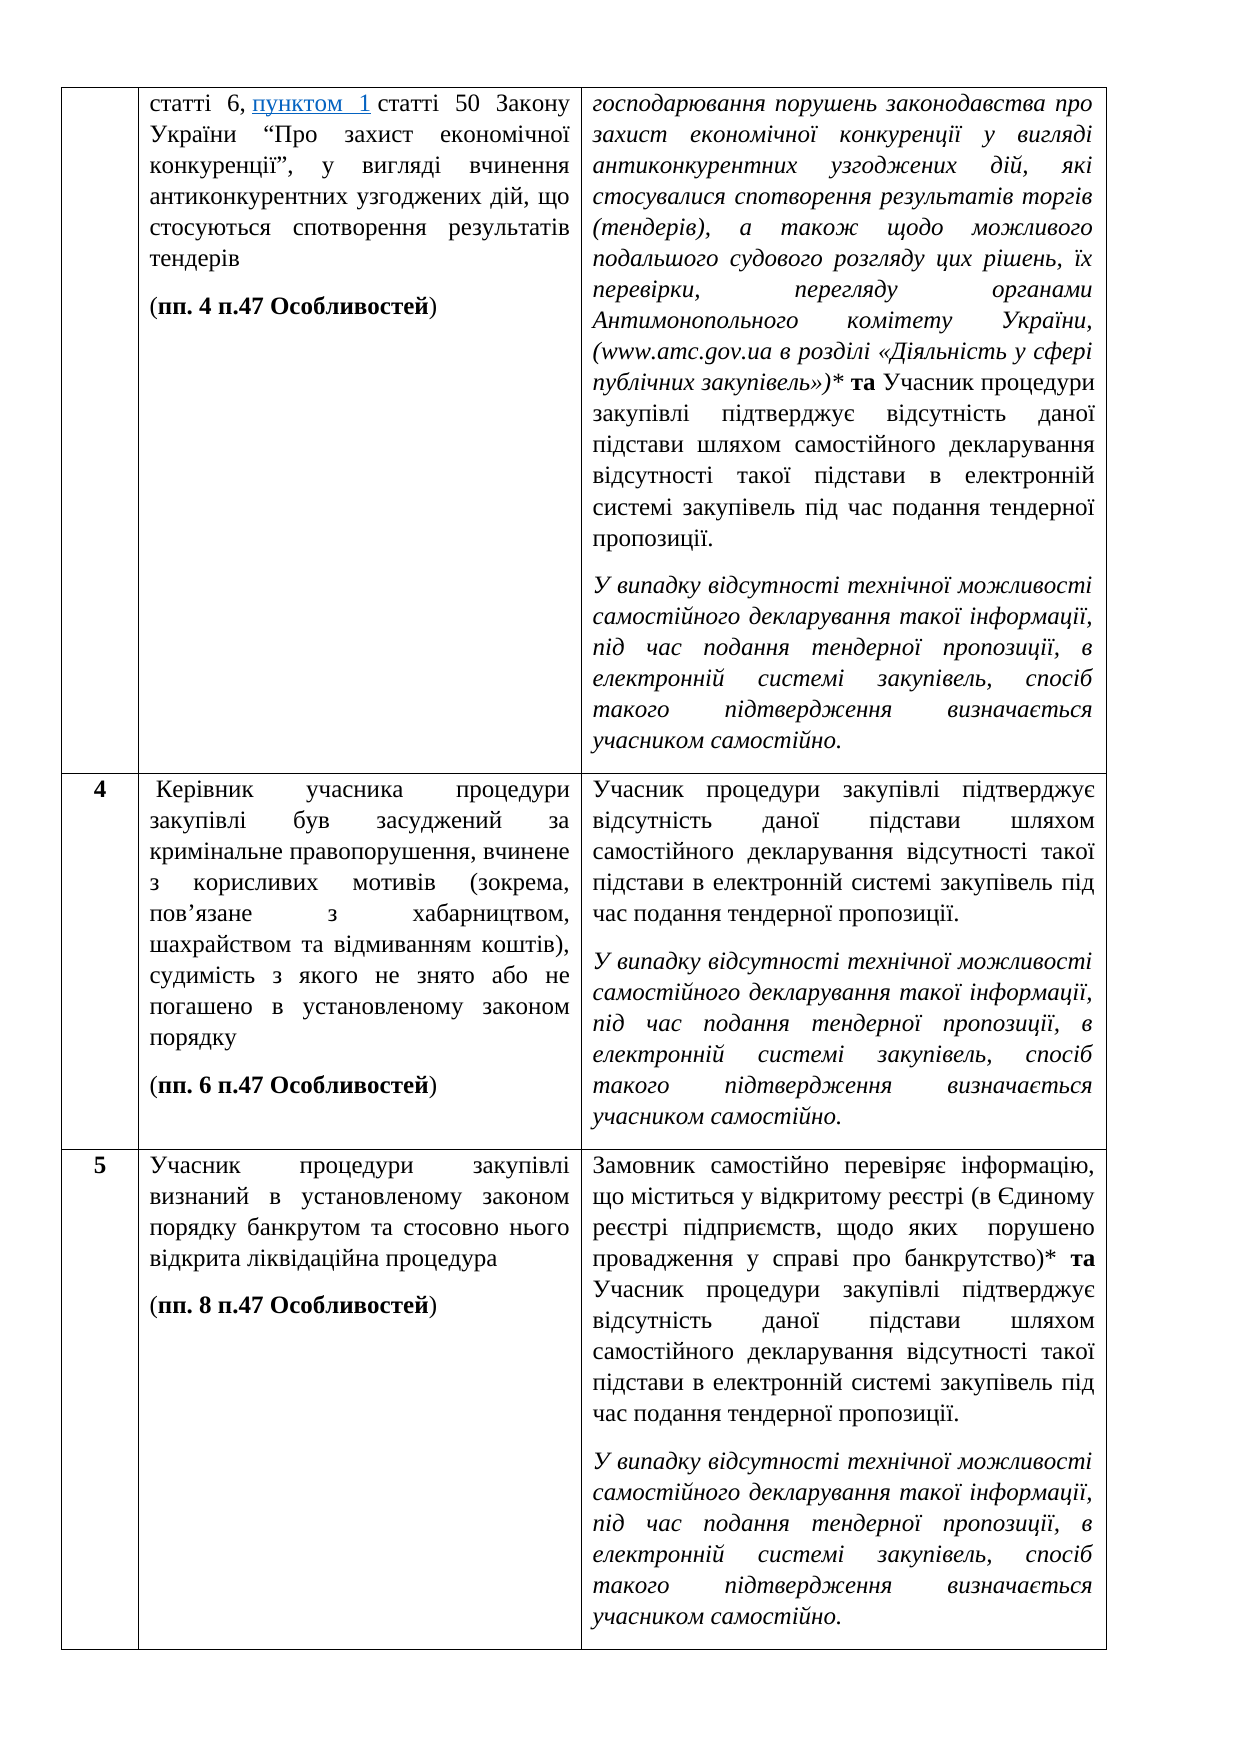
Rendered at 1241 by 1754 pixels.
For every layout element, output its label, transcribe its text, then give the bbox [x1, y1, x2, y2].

table_cell Замовник самостійно перевіряє інформацію, що міститься у відкритому реєстрі (в Єдиному реєстрі підприємств, щодо яких порушено провадження у справі про банкрутство)* та Учасник процедури закупівлі підтверджує відсутність даної підстави шляхом самостійного декларування відсутності такої підстави в електронній системі закупівель під час подання тендерної пропозиції. У випадку відсутності технічної можливості самостійного декларування такої інформації, під час подання тендерної пропозиції, в електронній системі закупівель, спосіб такого підтвердження визначається учасником самостійно. [582, 1150, 1106, 1648]
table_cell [139, 88, 581, 773]
table_cell 4 [62, 774, 138, 1149]
table_cell Керівник учасника процедури закупівлі був засуджений за кримінальне правопорушення, вчинене з корисливих мотивів (зокрема, пов’язане з хабарництвом, шахрайством та відмиванням коштів), судимість з якого не знято або не погашено в установленому законом порядку (пп. 6 п.47 Особливостей) [139, 774, 581, 1149]
table_cell 5 [62, 1150, 138, 1648]
table_cell Учасник процедури закупівлі визнаний в установленому законом порядку банкрутом та стосовно нього відкрита ліквідаційна процедура (пп. 8 п.47 Особливостей) [139, 1150, 581, 1648]
table_cell Учасник процедури закупівлі підтверджує відсутність даної підстави шляхом самостійного декларування відсутності такої підстави в електронній системі закупівель під час подання тендерної пропозиції. У випадку відсутності технічної можливості самостійного декларування такої інформації, під час подання тендерної пропозиції, в електронній системі закупівель, спосіб такого підтвердження визначається учасником самостійно. [582, 774, 1106, 1149]
table_cell 3 [62, 88, 138, 773]
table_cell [582, 88, 1106, 773]
